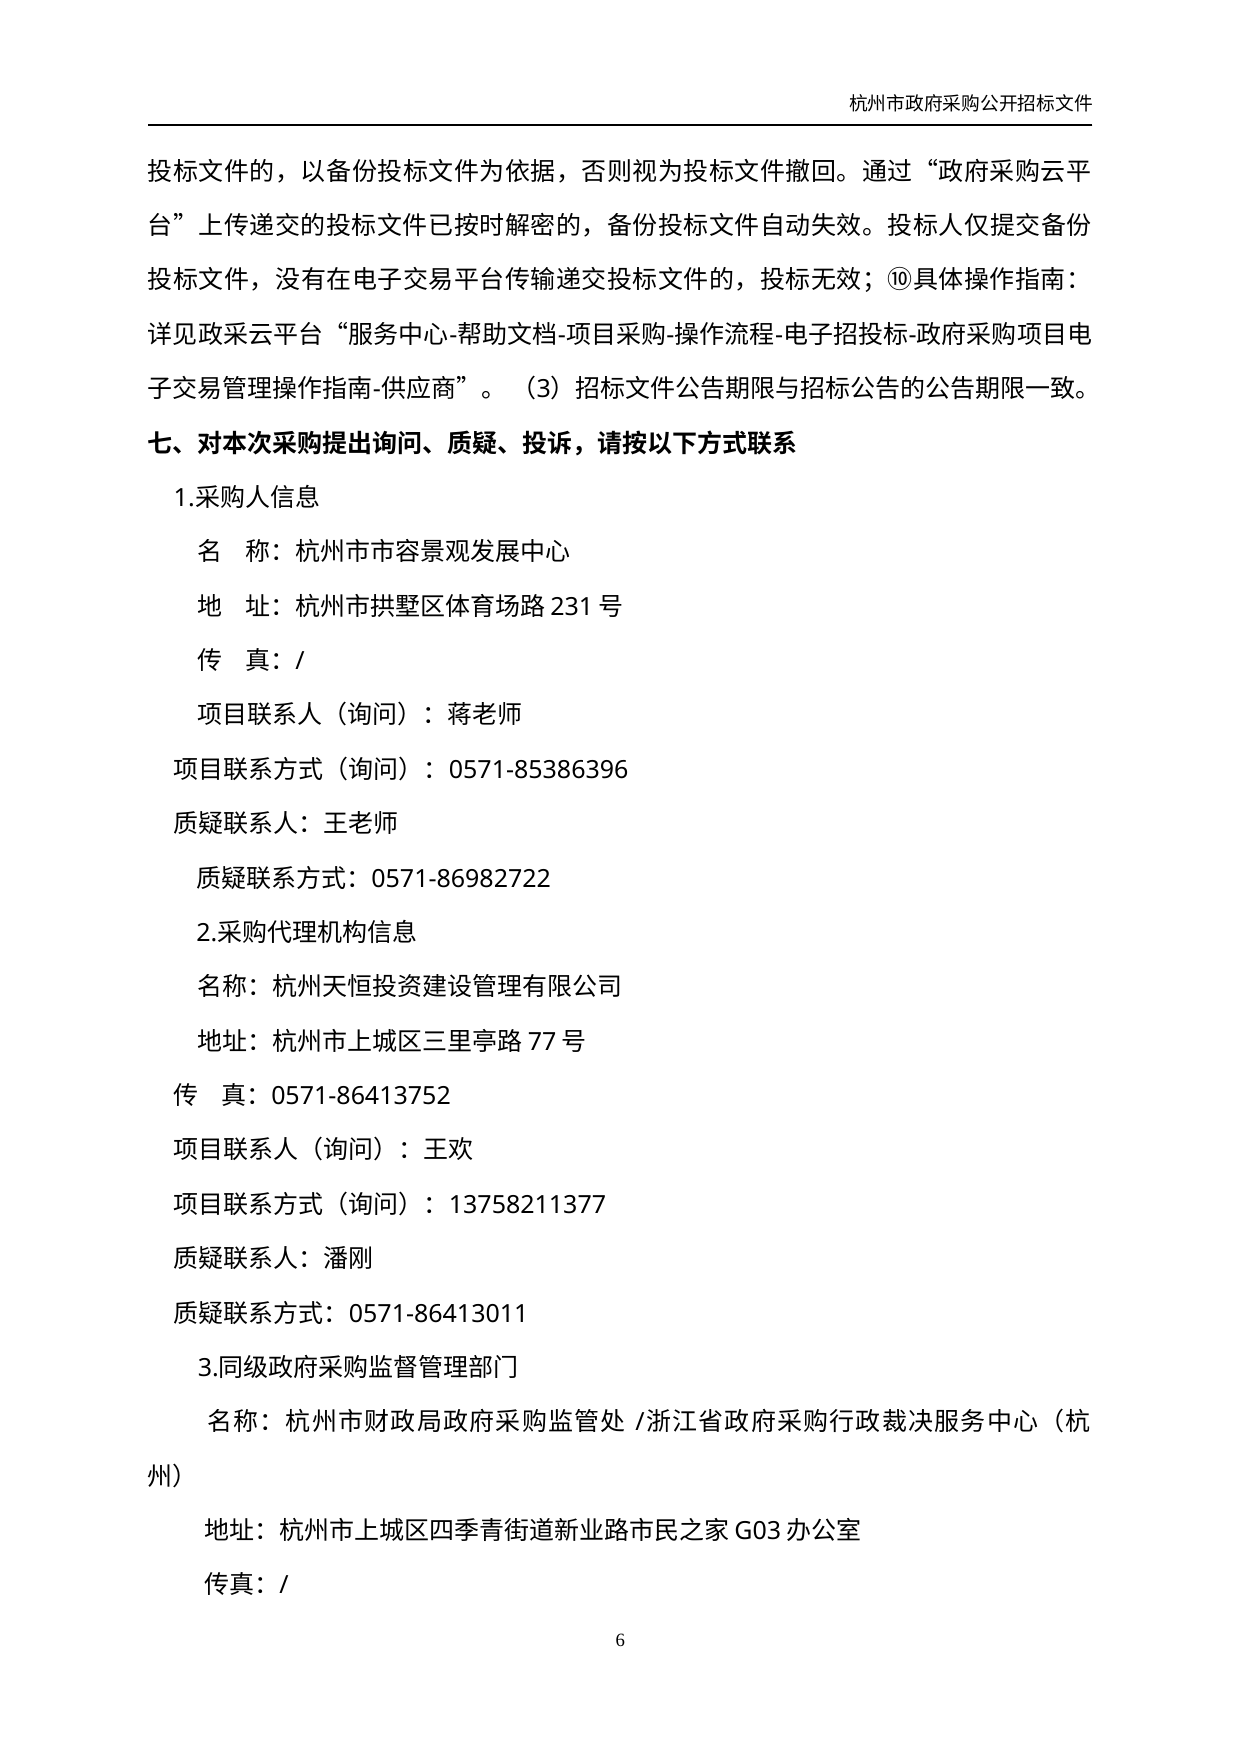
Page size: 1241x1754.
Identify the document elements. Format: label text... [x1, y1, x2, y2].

text 2.采购代理机构信息 [148, 912, 1092, 949]
text 名称：杭州天恒投资建设管理有限公司 [148, 967, 1092, 1003]
text 传 真：0571-86413752 [148, 1076, 1092, 1112]
text 质疑联系方式：0571-86982722 [148, 858, 1092, 894]
text 1.采购人信息 [148, 477, 1092, 514]
text 项目联系方式（询问）：0571-85386396 [148, 749, 1092, 786]
text 名 称：杭州市市容景观发展中心 [148, 532, 1092, 568]
text 名称：杭州市财政局政府采购监管处 /浙江省政府采购行政裁决服务中心（杭州） [148, 1402, 1092, 1492]
text 传 真：/ [148, 641, 1092, 677]
text 地址：杭州市上城区三里亭路77号 [148, 1021, 1092, 1057]
text 3.同级政府采购监督管理部门 [148, 1347, 1092, 1384]
text 项目联系方式（询问）：13758211377 [148, 1184, 1092, 1221]
text 传真：/ [148, 1565, 1092, 1601]
text 质疑联系人：潘刚 [148, 1239, 1092, 1275]
text 质疑联系方式：0571-86413011 [148, 1293, 1092, 1329]
text 项目联系人（询问）：王欢 [148, 1130, 1092, 1166]
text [148, 151, 1092, 405]
text 地 址：杭州市拱墅区体育场路231号 [148, 586, 1092, 622]
text 地址：杭州市上城区四季青街道新业路市民之家G03办公室 [148, 1511, 1092, 1547]
text 项目联系人（询问）：蒋老师 [148, 695, 1092, 731]
text 七、对本次采购提出询问、质疑、投诉，请按以下方式联系 [148, 423, 1092, 459]
text 质疑联系人：王老师 [148, 804, 1092, 840]
